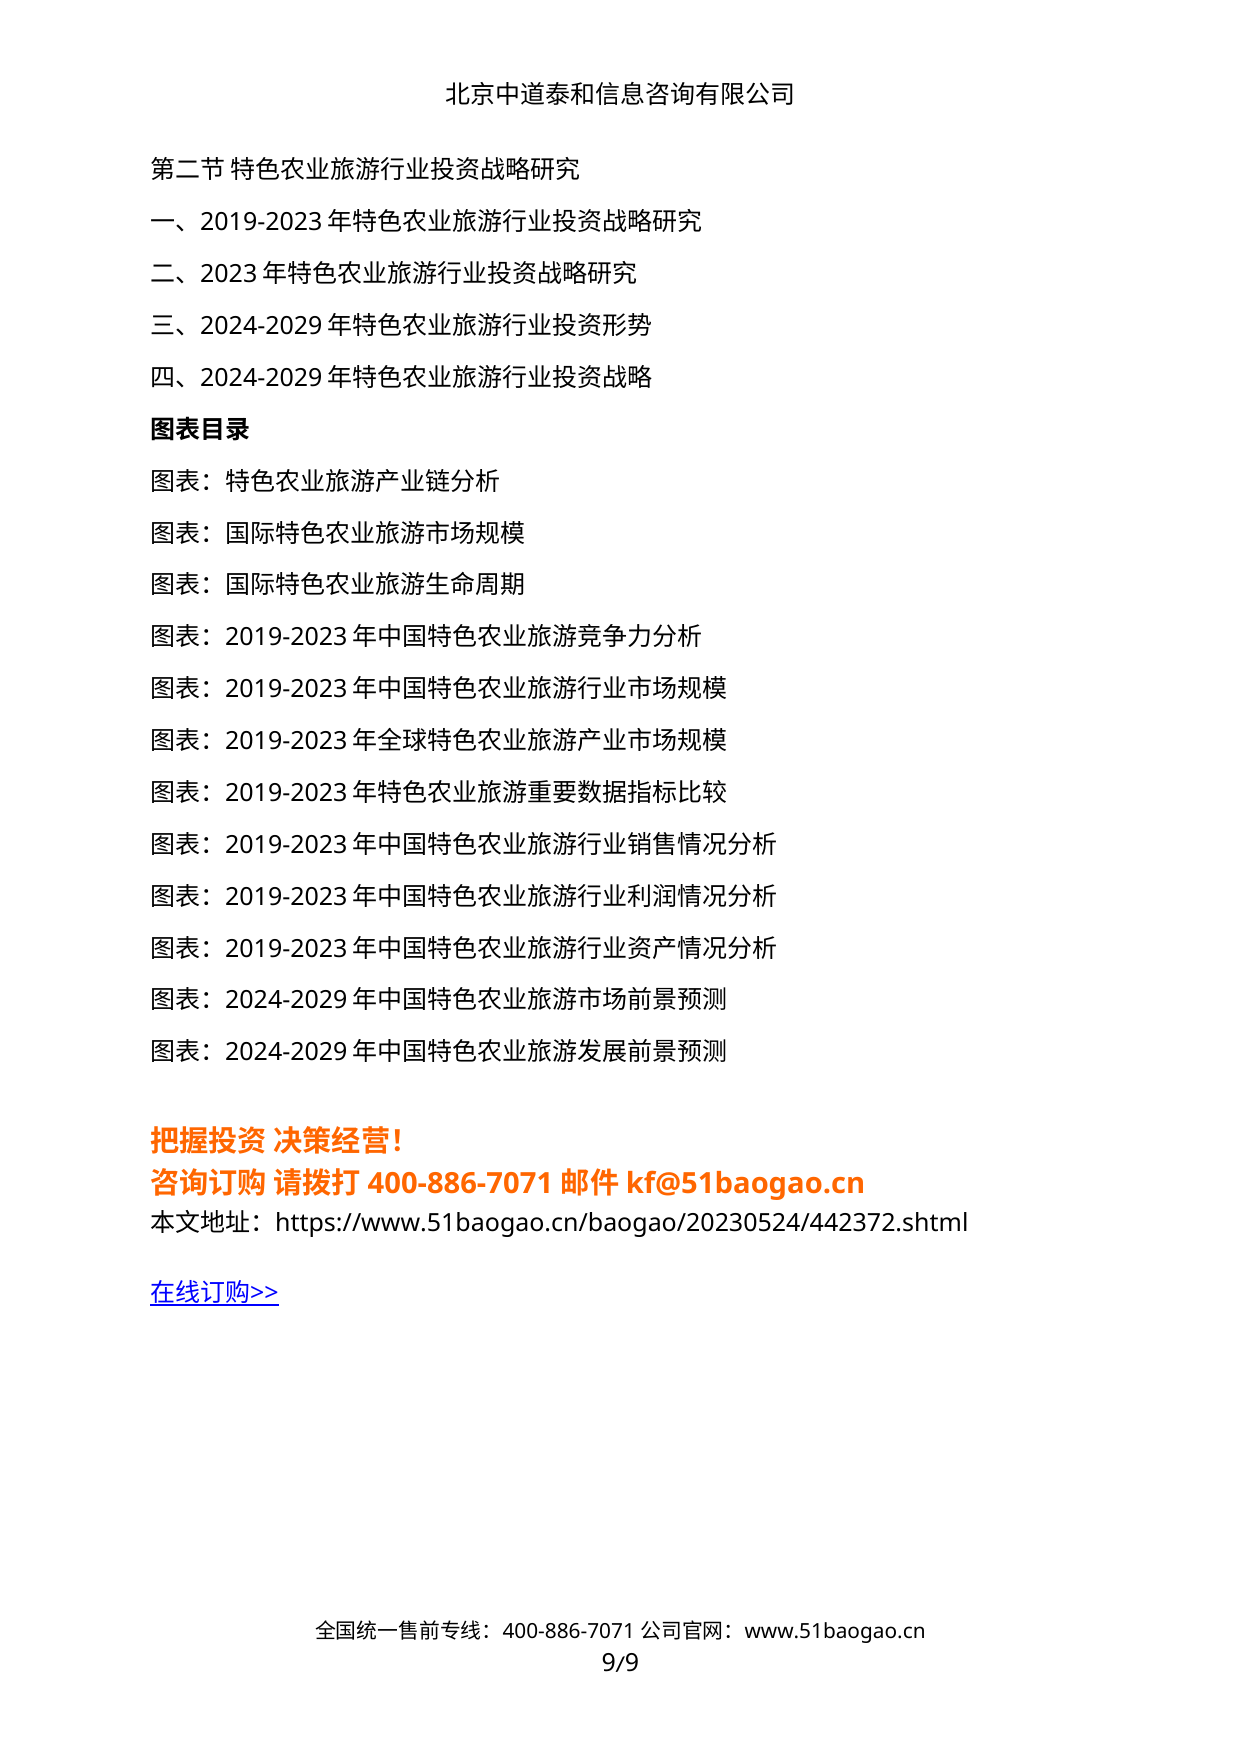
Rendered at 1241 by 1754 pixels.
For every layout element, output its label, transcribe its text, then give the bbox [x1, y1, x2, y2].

text 图表：国际特色农业旅游生命周期 [150, 565, 1090, 601]
text 第二节 特色农业旅游行业投资战略研究 [150, 150, 1090, 186]
text 图表：2019-2023年中国特色农业旅游行业利润情况分析 [150, 876, 1090, 912]
text 图表：2019-2023年中国特色农业旅游行业市场规模 [150, 669, 1090, 705]
text 图表：2019-2023年特色农业旅游重要数据指标比较 [150, 772, 1090, 809]
text 图表：2024-2029年中国特色农业旅游市场前景预测 [150, 980, 1090, 1016]
text 在线订购>> [150, 1239, 1090, 1309]
text 图表：2019-2023年中国特色农业旅游竞争力分析 [150, 617, 1090, 653]
text 一、2019-2023年特色农业旅游行业投资战略研究 [150, 202, 1090, 238]
text 把握投资 决策经营！咨询订购 请拨打 400-886-7071 邮件 kf@51baogao.cn本文地址：https://www.51baogao.cn/baogao/20230524/442372.shtml [150, 1084, 1090, 1239]
text 四、2024-2029年特色农业旅游行业投资战略 [150, 357, 1090, 394]
text 图表目录 [150, 409, 1090, 446]
text 图表：2019-2023年中国特色农业旅游行业资产情况分析 [150, 928, 1090, 964]
text 图表：2019-2023年中国特色农业旅游行业销售情况分析 [150, 824, 1090, 861]
text 二、2023年特色农业旅游行业投资战略研究 [150, 254, 1090, 290]
text 图表：特色农业旅游产业链分析 [150, 461, 1090, 497]
text 图表：国际特色农业旅游市场规模 [150, 513, 1090, 549]
text 图表：2019-2023年全球特色农业旅游产业市场规模 [150, 721, 1090, 757]
text 图表：2024-2029年中国特色农业旅游发展前景预测 [150, 1032, 1090, 1068]
text 三、2024-2029年特色农业旅游行业投资形势 [150, 306, 1090, 342]
